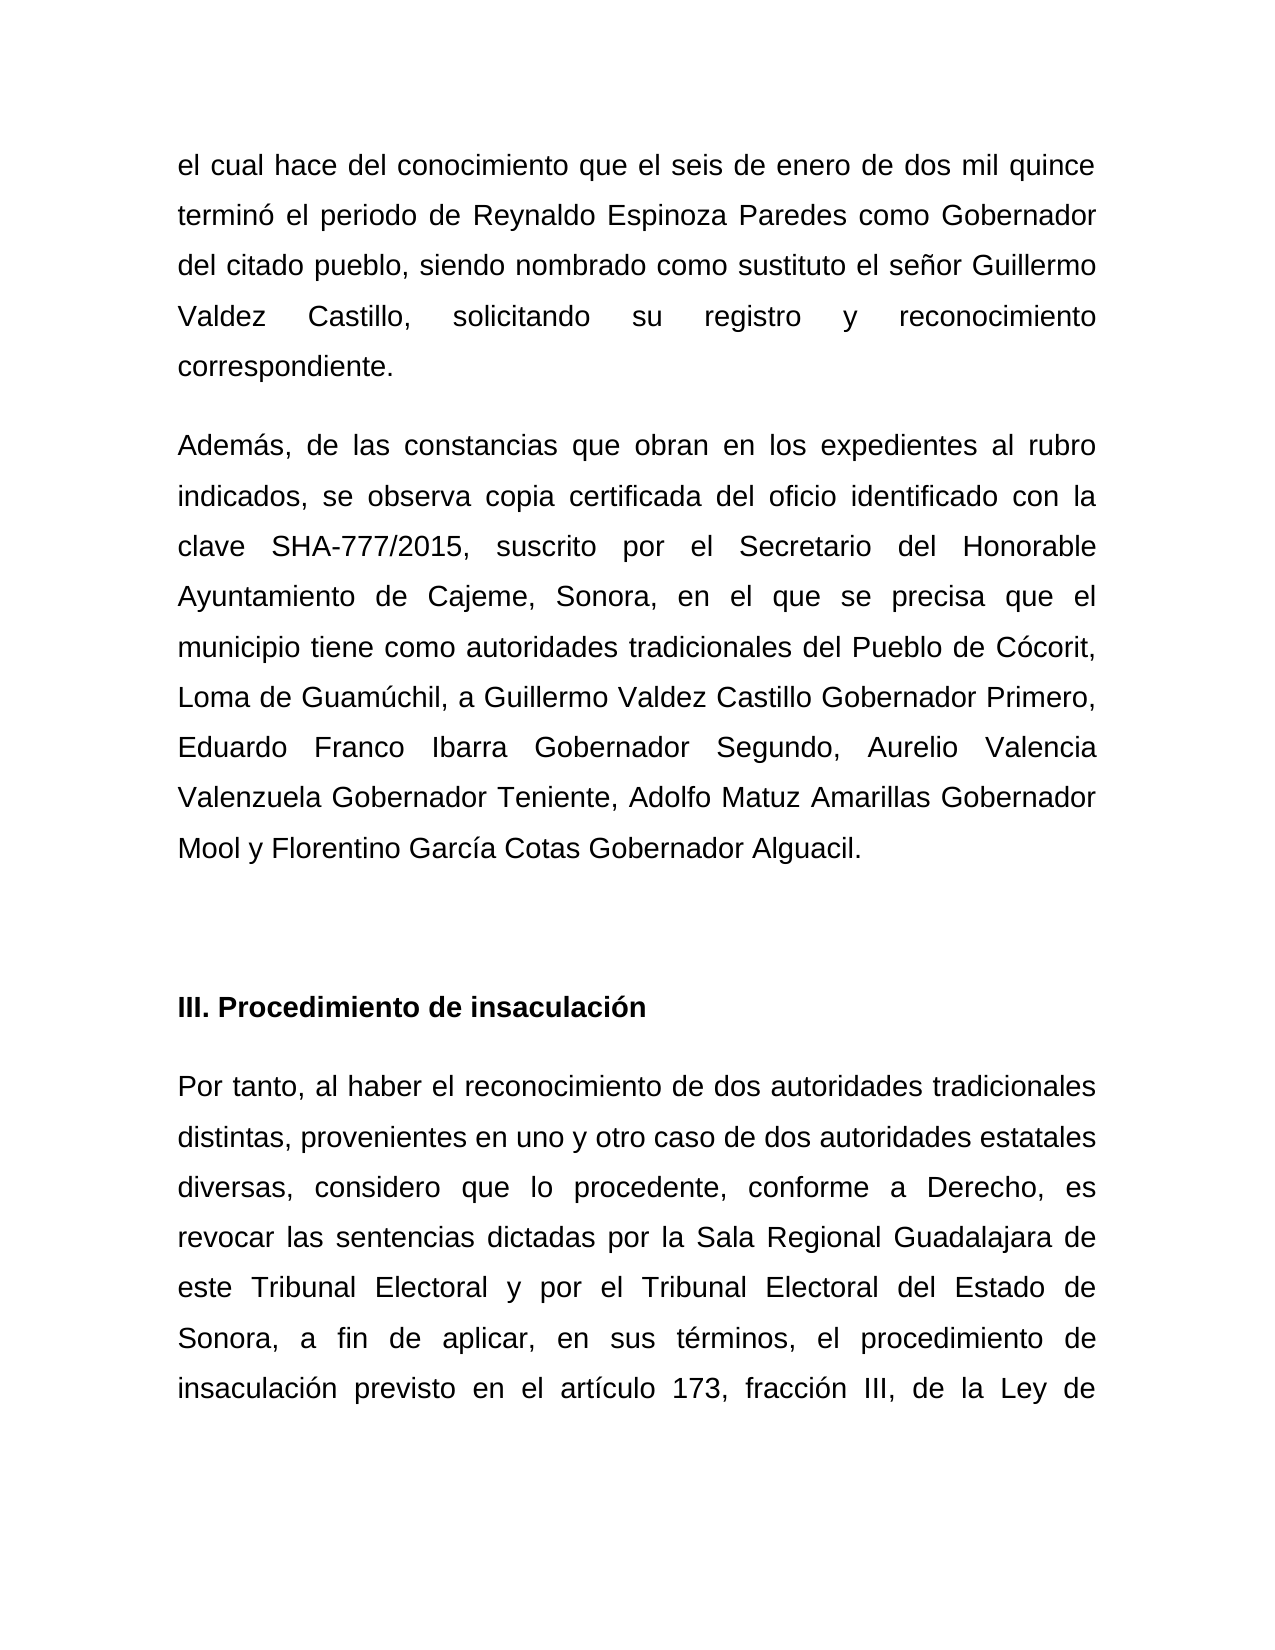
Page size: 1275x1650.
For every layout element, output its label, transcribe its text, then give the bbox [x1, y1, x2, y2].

text Además, de las constancias que obran en los expedientes al rubro indicados, se observa copia certificada del oficio identificado con la clave SHA-777/2015, suscrito por el Secretario del Honorable Ayuntamiento de Cajeme, Sonora, en el que se precisa que el municipio tiene como autoridades tradicionales del Pueblo de Cócorit, Loma de Guamúchil, a Guillermo Valdez Castillo Gobernador Primero, Eduardo Franco Ibarra Gobernador Segundo, Aurelio Valencia Valenzuela Gobernador Teniente, Adolfo Matuz Amarillas Gobernador Mool y Florentino García Cotas Gobernador Alguacil. [177, 428, 1098, 864]
text III. Procedimiento de insaculación [177, 990, 1098, 1023]
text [177, 148, 1098, 382]
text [177, 1069, 1098, 1405]
